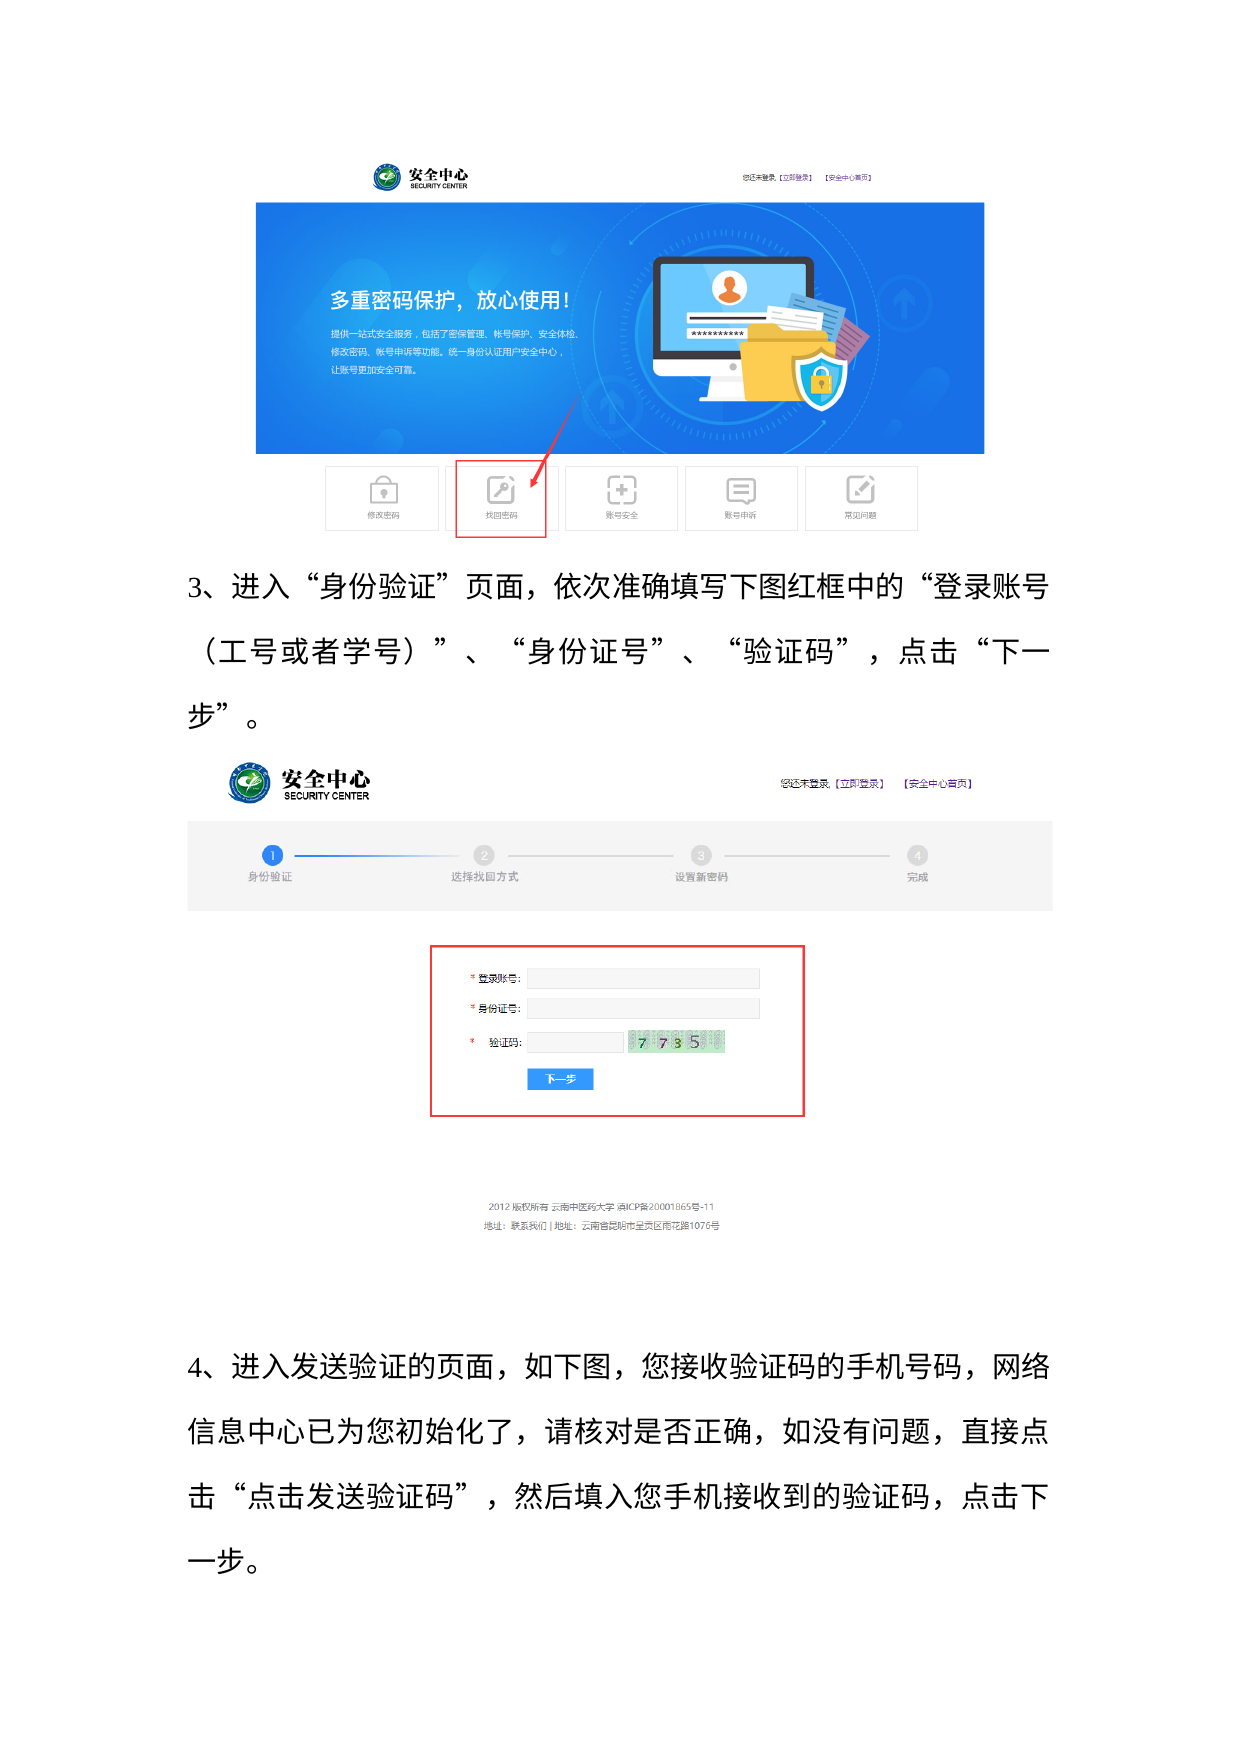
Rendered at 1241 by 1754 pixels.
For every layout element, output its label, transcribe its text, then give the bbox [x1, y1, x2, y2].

picture [187, 747, 1053, 1321]
text 4、进入发送验证的页面，如下图，您接收验证码的手机号码，网络信息中心已为您初始化了，请核对是否正确，如没有问题，直接点击“点击发送验证码”，然后填入您手机接收到的验证码，点击下一步。 [187, 1332, 1053, 1592]
picture [255, 162, 985, 544]
text 3、进入“身份验证”页面，依次准确填写下图红框中的“登录账号（工号或者学号）”、“身份证号”、“验证码”，点击“下一步”。 [187, 552, 1053, 747]
